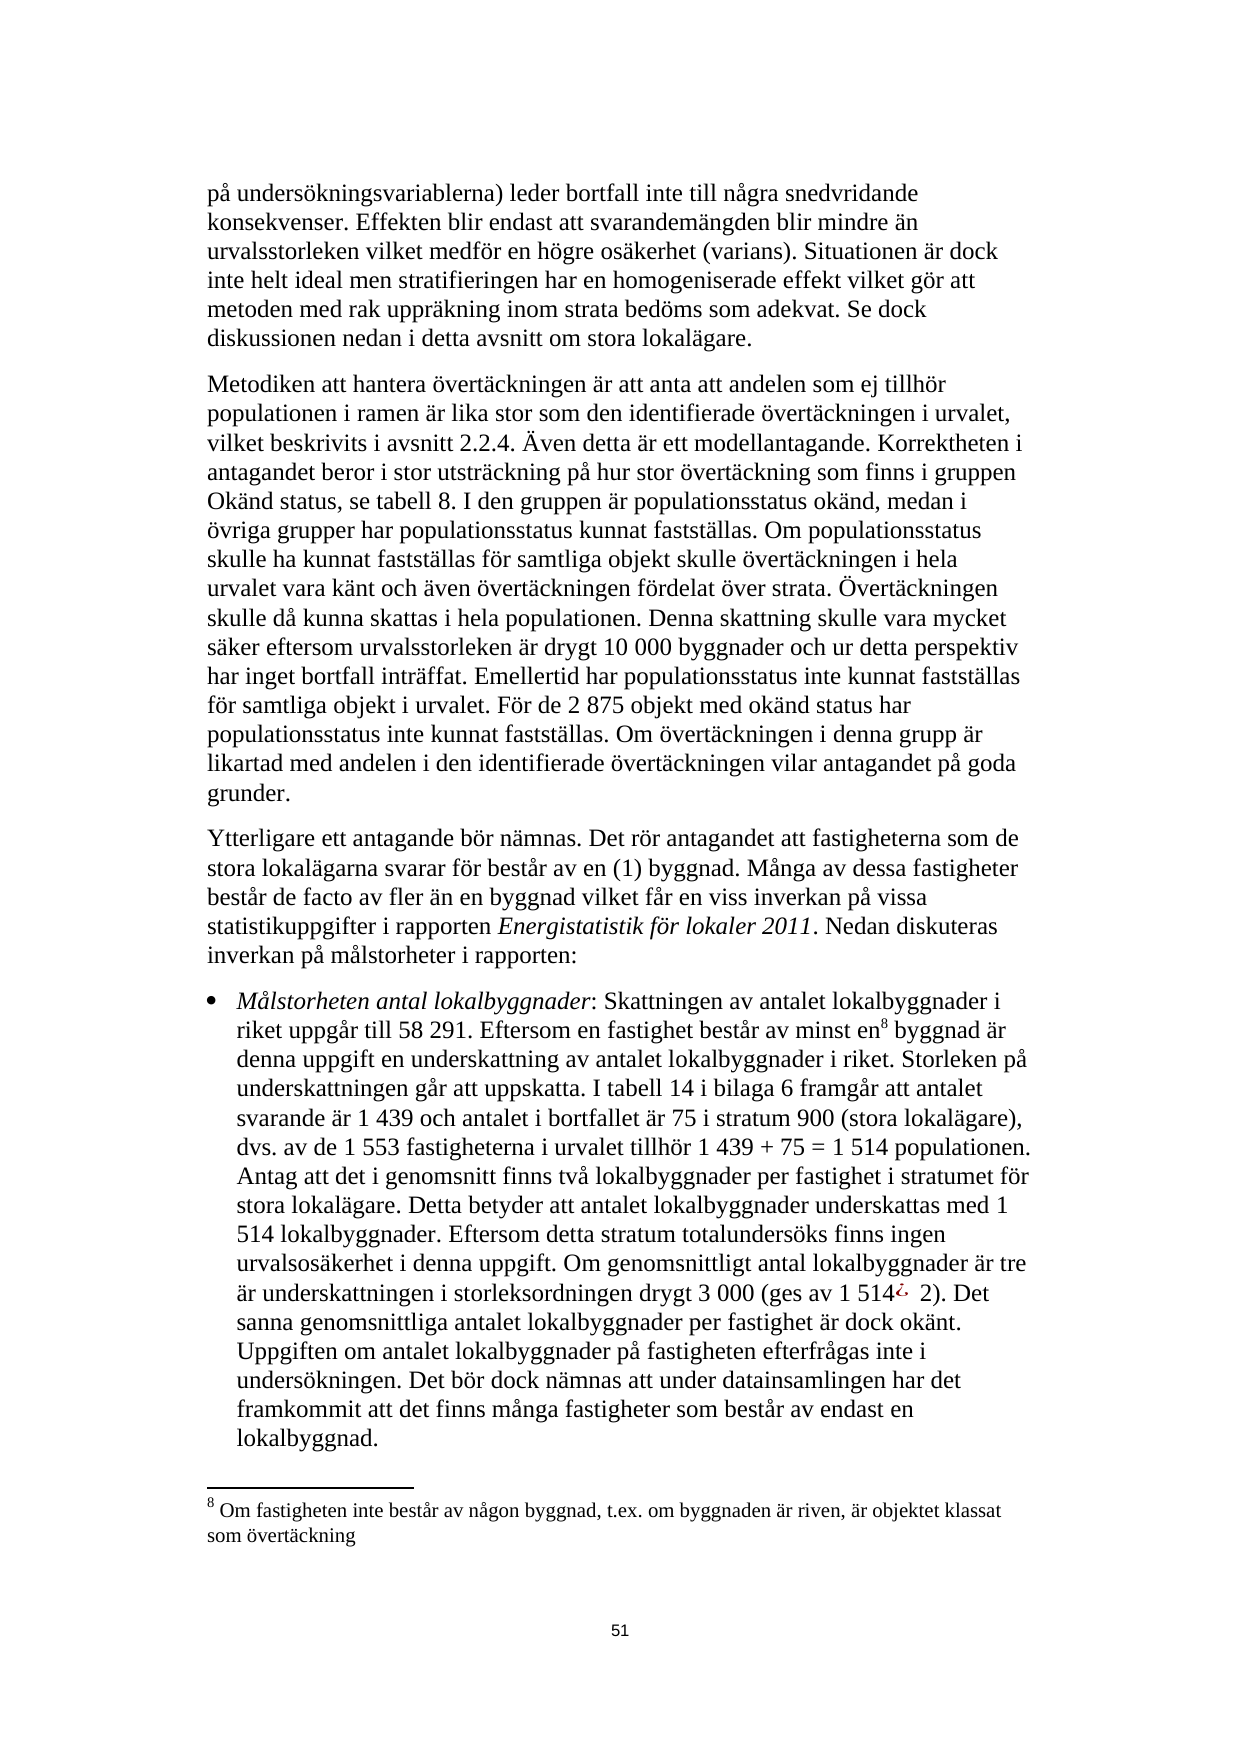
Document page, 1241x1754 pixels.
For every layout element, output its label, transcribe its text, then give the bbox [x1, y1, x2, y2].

list Målstorheten antal lokalbyggnader: Skattningen av antalet lokalbyggnader i riket uppgår till 58 291. Eftersom en fastighet består av minst en byggnad är denna uppgift en underskattning av antalet lokalbyggnader i riket. Storleken på underskattningen går att uppskatta. I tabell 14 i bilaga 6 framgår att antalet svarande är 1 439 och antalet i bortfallet är 75 i stratum 900 (stora lokalägare), dvs. av de 1 553 fastigheterna i urvalet tillhör 1 439 + 75 = 1 514 populationen. Antag att det i genomsnitt finns två lokalbyggnader per fastighet i stratumet för stora lokalägare. Detta betyder att antalet lokalbyggnader underskattas med 1 514 lokalbyggnader. Eftersom detta stratum totalundersöks finns ingen urvalsosäkerhet i denna uppgift. Om genomsnittligt antal lokalbyggnader är tre är underskattningen i storleksordningen drygt 3 000 (ges av 1 514 2). Det sanna genomsnittliga antalet lokalbyggnader per fastighet är dock okänt. Uppgiften om antalet lokalbyggnader på fastigheten efterfrågas inte i undersökningen. Det bör dock nämnas att under datainsamlingen har det framkommit att det finns många fastigheter som består av endast en lokalbyggnad. [207, 986, 1033, 1452]
text Metodiken att hantera övertäckningen är att anta att andelen som ej tillhör populationen i ramen är lika stor som den identifierade övertäckningen i urvalet, vilket beskrivits i avsnitt 2.2.4. Även detta är ett modellantagande. Korrektheten i antagandet beror i stor utsträckning på hur stor övertäckning som finns i gruppen Okänd status, se tabell 8. I den gruppen är populationsstatus okänd, medan i övriga grupper har populationsstatus kunnat fastställas. Om populationsstatus skulle ha kunnat fastställas för samtliga objekt skulle övertäckningen i hela urvalet vara känt och även övertäckningen fördelat över strata. Övertäckningen skulle då kunna skattas i hela populationen. Denna skattning skulle vara mycket säker eftersom urvalsstorleken är drygt 10 000 byggnader och ur detta perspektiv har inget bortfall inträffat. Emellertid har populationsstatus inte kunnat fastställas för samtliga objekt i urvalet. För de 2 875 objekt med okänd status har populationsstatus inte kunnat fastställas. Om övertäckningen i denna grupp är likartad med andelen i den identifierade övertäckningen vilar antagandet på goda grunder. [207, 369, 1033, 806]
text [207, 177, 1033, 352]
text Ytterligare ett antagande bör nämnas. Det rör antagandet att fastigheterna som de stora lokalägarna svarar för består av en (1) byggnad. Många av dessa fastigheter består de facto av fler än en byggnad vilket får en viss inverkan på vissa statistikuppgifter i rapporten Energistatistik för lokaler 2011. Nedan diskuteras inverkan på målstorheter i rapporten: [207, 823, 1033, 969]
